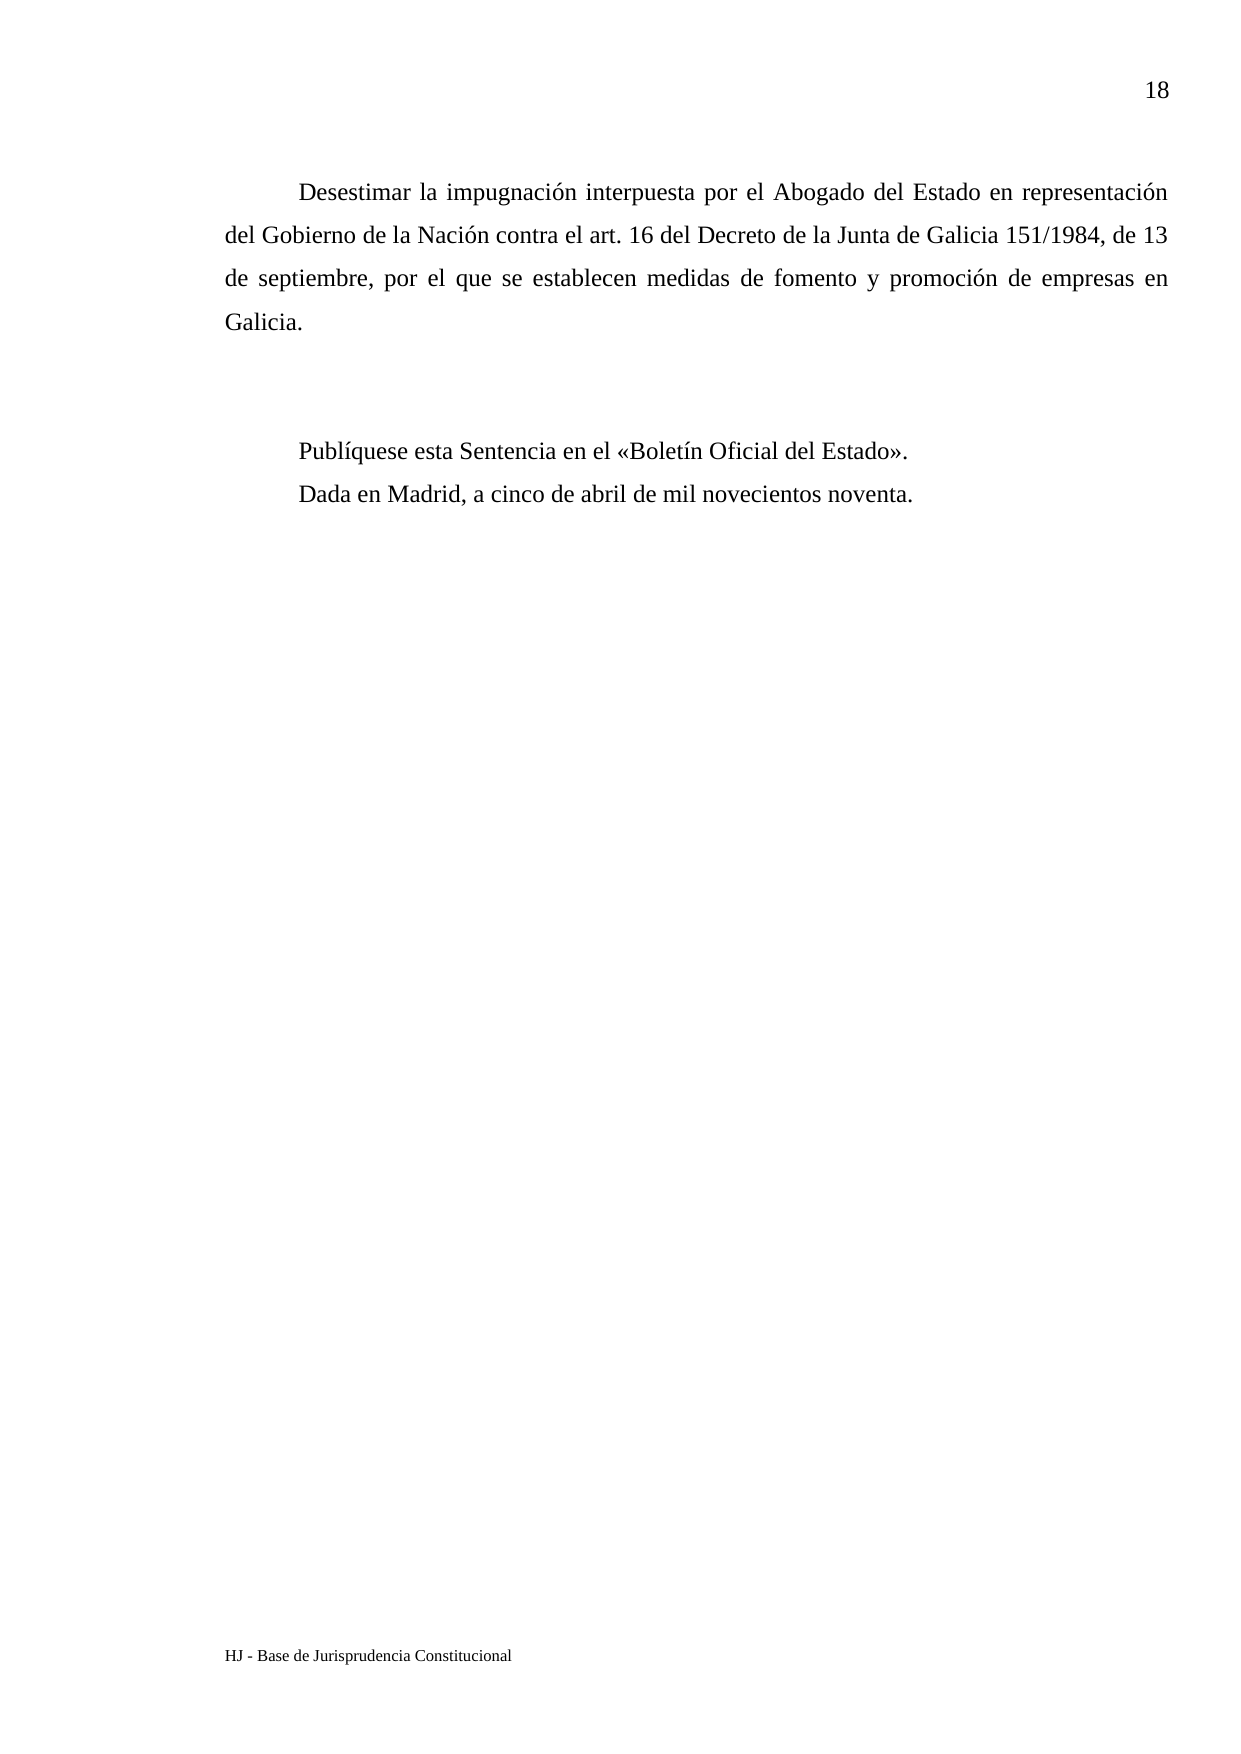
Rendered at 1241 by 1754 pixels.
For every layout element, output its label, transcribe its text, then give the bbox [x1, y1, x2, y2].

text Publíquese esta Sentencia en el «Boletín Oficial del Estado». [224, 436, 1169, 465]
text Dada en Madrid, a cinco de abril de mil novecientos noventa. [224, 479, 1169, 508]
text Desestimar la impugnación interpuesta por el Abogado del Estado en representación del Gobierno de la Nación contra el art. 16 del Decreto de la Junta de Galicia 151/1984, de 13 de septiembre, por el que se establecen medidas de fomento y promoción de empresas en Galicia. [224, 177, 1169, 335]
